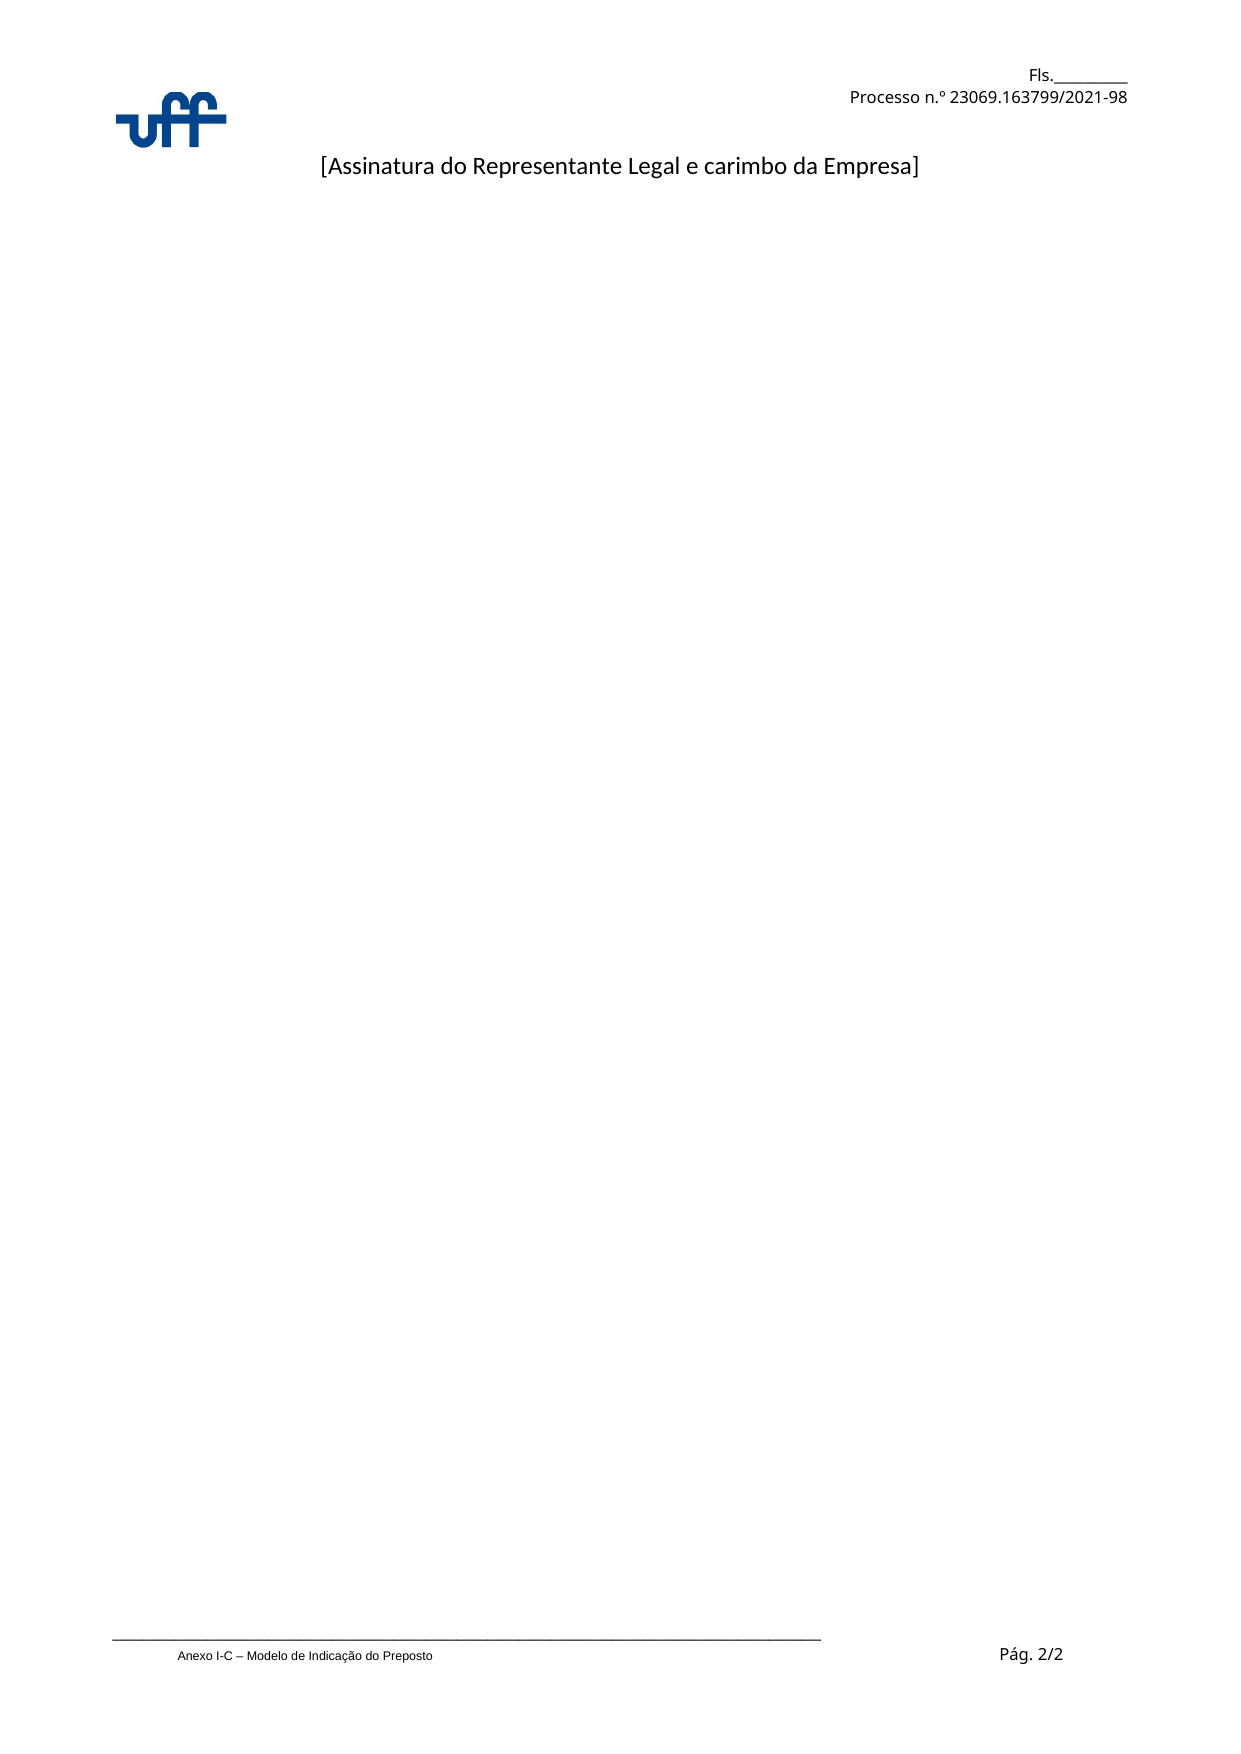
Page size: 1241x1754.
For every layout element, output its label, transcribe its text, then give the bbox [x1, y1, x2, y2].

text [Assinatura do Representante Legal e carimbo da Empresa] [112, 150, 1128, 181]
picture [114, 92, 227, 150]
